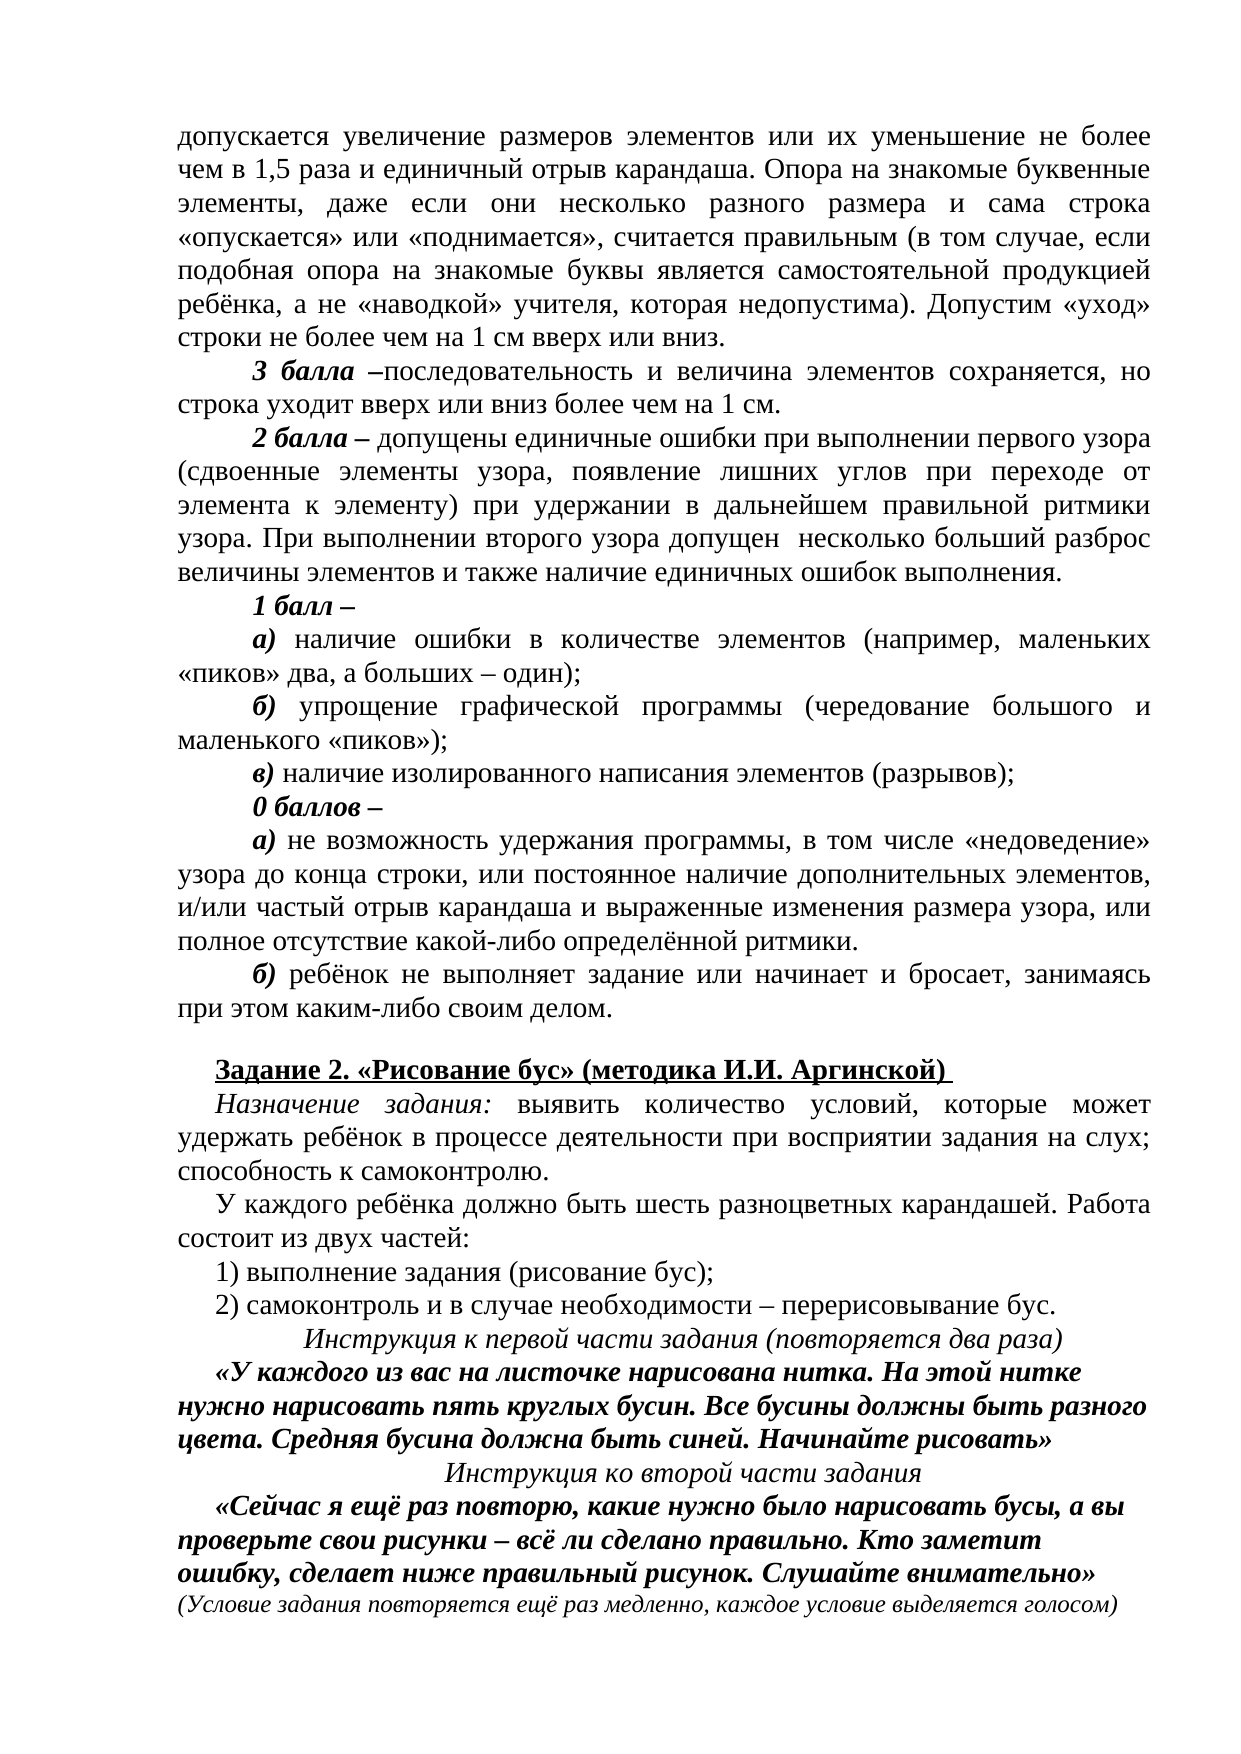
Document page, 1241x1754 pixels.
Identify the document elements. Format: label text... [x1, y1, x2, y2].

text У каждого ребёнка должно быть шесть разноцветных карандашей. Работа состоит из двух частей: [177, 1187, 1152, 1254]
text Инструкция ко второй части задания [177, 1455, 1152, 1488]
text а) наличие ошибки в количестве элементов (например, маленьких «пиков» два, а больших – один); [177, 621, 1152, 688]
text Инструкция к первой части задания (повторяется два раза) [177, 1321, 1152, 1354]
text 2 балла – допущены единичные ошибки при выполнении первого узора (сдвоенные элементы узора, появление лишних углов при переходе от элемента к элементу) при удержании в дальнейшем правильной ритмики узора. При выполнении второго узора допущен несколько больший разброс величины элементов и также наличие единичных ошибок выполнения. [177, 420, 1152, 588]
text б) упрощение графической программы (чередование большого и маленького «пиков»); [177, 688, 1152, 755]
text в) наличие изолированного написания элементов (разрывов); [177, 755, 1152, 789]
text Задание 2. «Рисование бус» (методика И.И. Аргинской) [215, 1052, 1152, 1086]
text б) ребёнок не выполняет задание или начинает и бросает, занимаясь при этом каким-либо своим делом. [177, 957, 1152, 1024]
text 1) выполнение задания (рисование бус); [177, 1254, 1152, 1287]
text 3 балла –последовательность и величина элементов сохраняется, но строка уходит вверх или вниз более чем на 1 см. [177, 353, 1152, 420]
text Назначение задания: выявить количество условий, которые может удержать ребёнок в процессе деятельности при восприятии задания на слух; способность к самоконтролю. [177, 1086, 1152, 1187]
text 0 баллов – [177, 789, 1152, 822]
text «У каждого из вас на листочке нарисована нитка. На этой нитке нужно нарисовать пять круглых бусин. Все бусины должны быть разного цвета. Средняя бусина должна быть синей. Начинайте рисовать» [177, 1354, 1152, 1455]
text «Сейчас я ещё раз повторю, какие нужно было нарисовать бусы, а вы проверьте свои рисунки – всё ли сделано правильно. Кто заметит ошибку, сделает ниже правильный рисунок. Слушайте внимательно» (Условие задания повторяется ещё раз медленно, каждое условие выделяется голосом) [177, 1488, 1152, 1618]
text 1 балл – [177, 588, 1152, 621]
text 2) самоконтроль и в случае необходимости – перерисовывание бус. [177, 1287, 1152, 1321]
text а) не возможность удержания программы, в том числе «недоведение» узора до конца строки, или постоянное наличие дополнительных элементов, и/или частый отрыв карандаша и выраженные изменения размера узора, или полное отсутствие какой-либо определённой ритмики. [177, 822, 1152, 957]
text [177, 118, 1152, 353]
